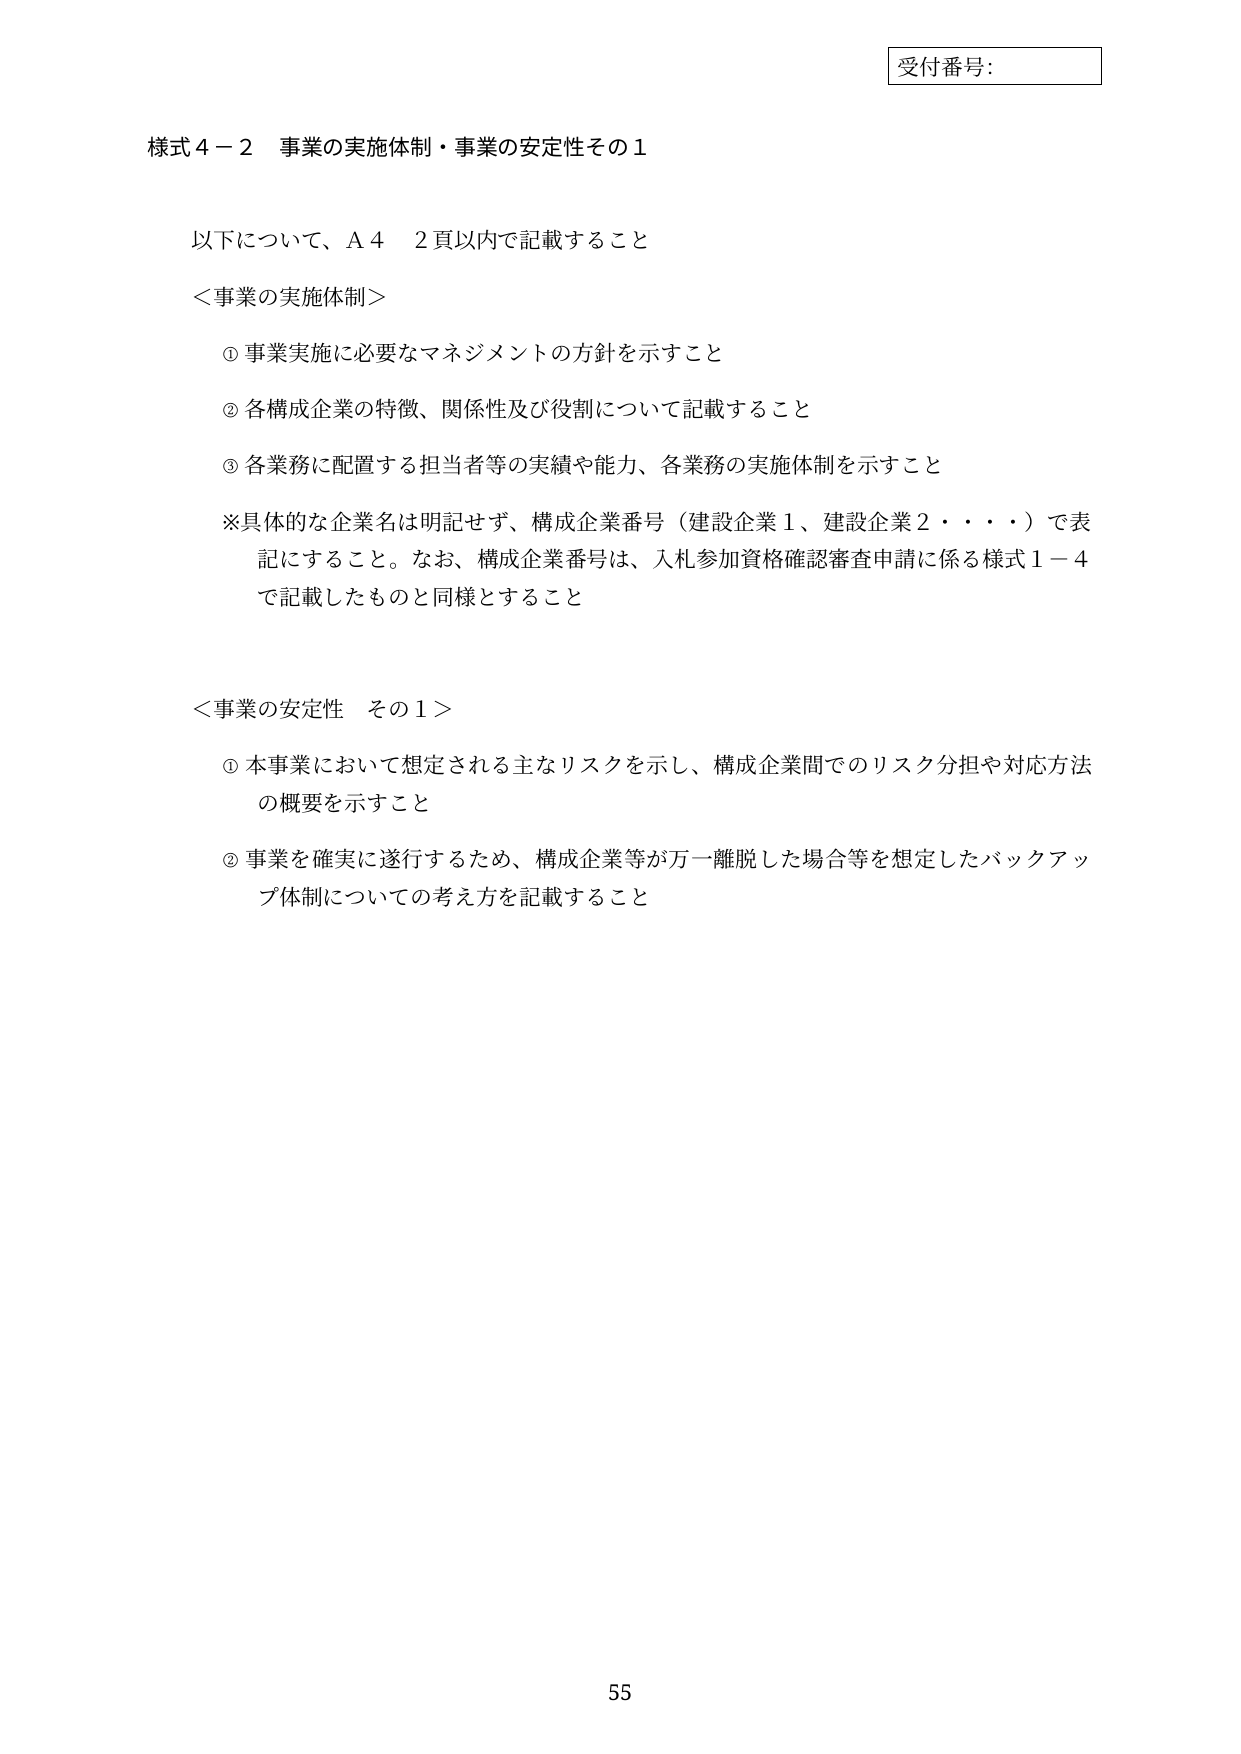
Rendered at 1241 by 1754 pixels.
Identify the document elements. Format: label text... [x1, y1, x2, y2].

subtitle 様式４－２ 事業の実施体制・事業の安定性その１ [148, 127, 1092, 164]
text ※具体的な企業名は明記せず、構成企業番号（建設企業１、建設企業２・・・・）で表記にすること。なお、構成企業番号は、入札参加資格確認審査申請に係る様式１－４で記載したものと同様とすること [222, 502, 1092, 614]
text ② 事業を確実に遂行するため、構成企業等が万一離脱した場合等を想定したバックアップ体制についての考え方を記載すること [222, 839, 1092, 914]
text ③ 各業務に配置する担当者等の実績や能力、各業務の実施体制を示すこと [222, 446, 1092, 483]
text ＜事業の安定性 その１＞ [148, 689, 1092, 727]
text ① 本事業において想定される主なリスクを示し、構成企業間でのリスク分担や対応方法の概要を示すこと [222, 746, 1092, 821]
text ① 事業実施に必要なマネジメントの方針を示すこと [222, 333, 1092, 371]
text ＜事業の実施体制＞ [148, 277, 1092, 314]
text 以下について、Ａ４ ２頁以内で記載すること [148, 221, 1092, 258]
text ② 各構成企業の特徴、関係性及び役割について記載すること [222, 389, 1092, 427]
